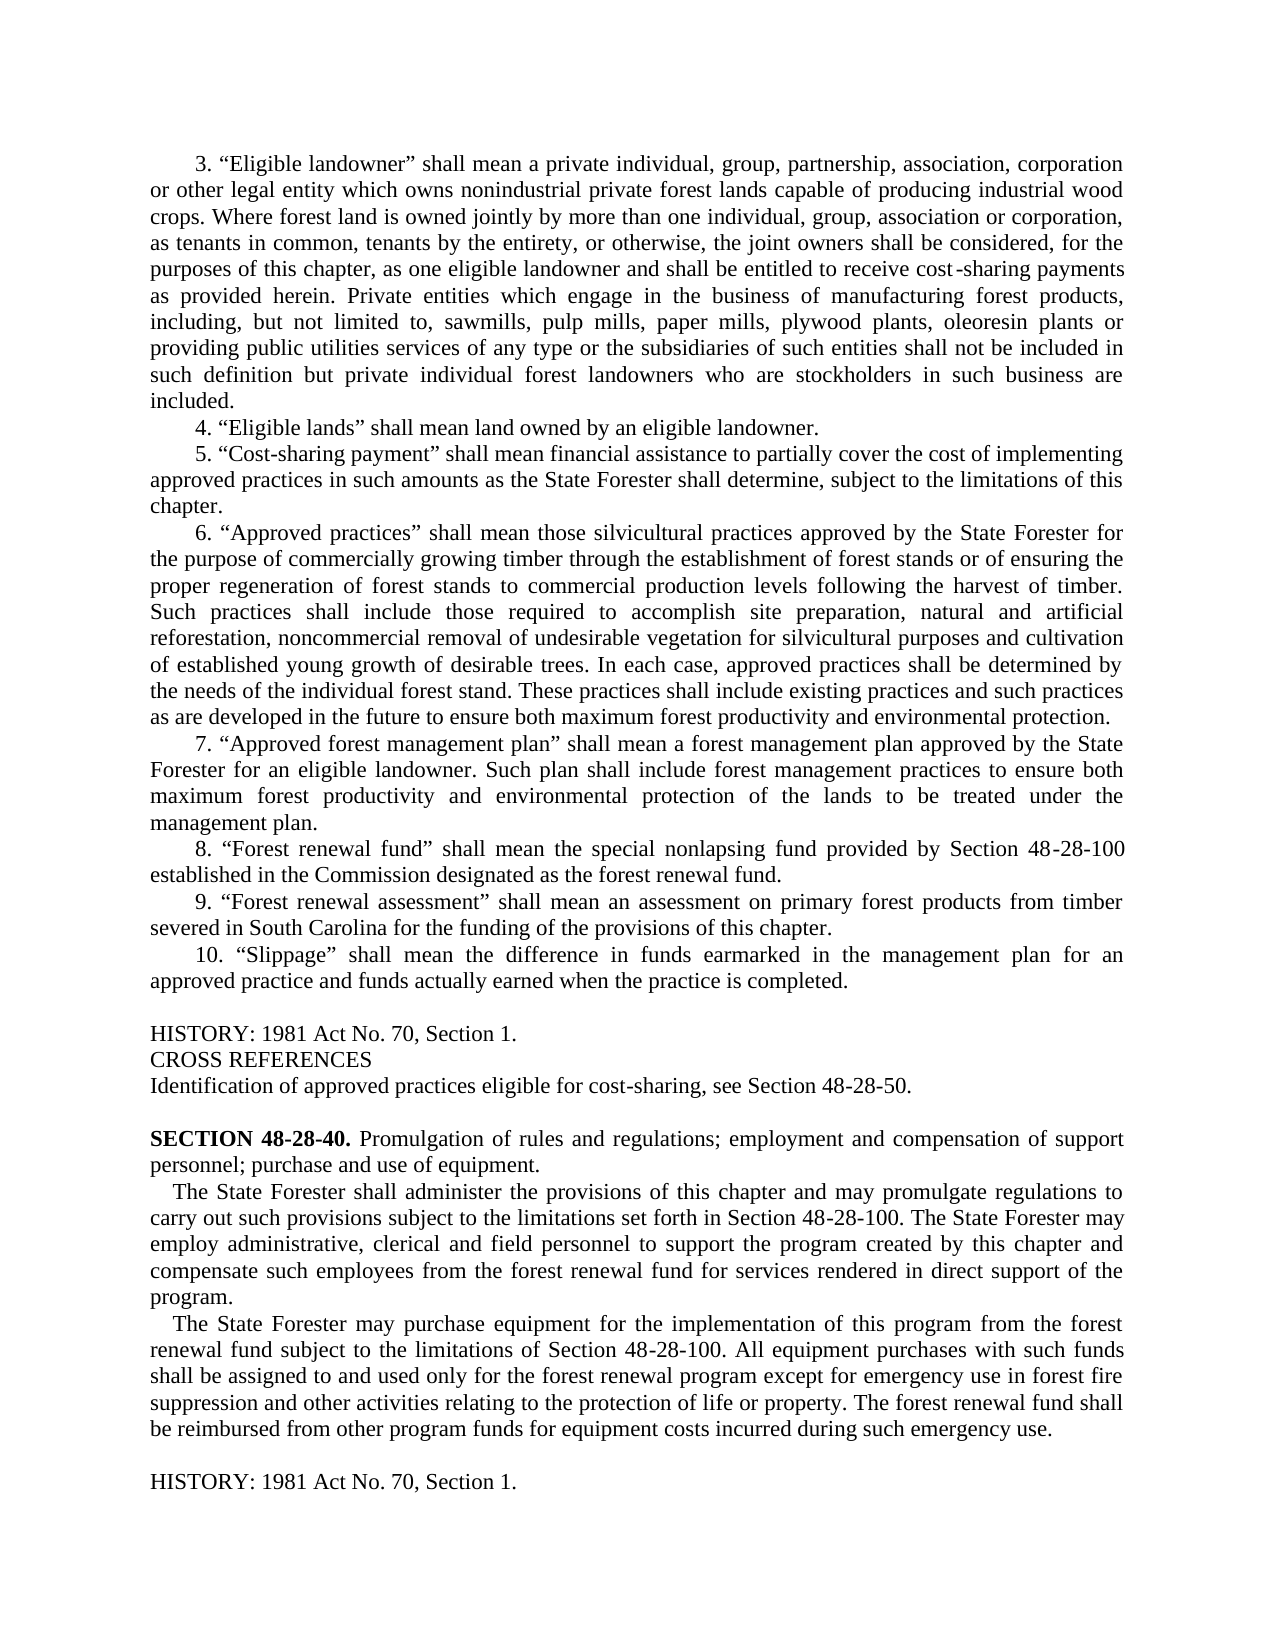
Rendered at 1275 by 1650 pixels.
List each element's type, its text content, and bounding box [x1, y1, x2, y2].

text HISTORY: 1981 Act No. 70, Section 1. [150, 1468, 1125, 1494]
text 4. “Eligible lands” shall mean land owned by an eligible landowner. [150, 413, 1125, 440]
text 9. “Forest renewal assessment” shall mean an assessment on primary forest products from timber severed in South Carolina for the funding of the provisions of this chapter. [150, 888, 1125, 941]
text The State Forester shall administer the provisions of this chapter and may promulgate regulations to carry out such provisions subject to the limitations set forth in Section 48-28-100. The State Forester may employ administrative, clerical and field personnel to support the program created by this chapter and compensate such employees from the forest renewal fund for services rendered in direct support of the program. [150, 1178, 1125, 1309]
text 5. “Cost-sharing payment” shall mean financial assistance to partially cover the cost of implementing approved practices in such amounts as the State Forester shall determine, subject to the limitations of this chapter. [150, 440, 1125, 519]
text SECTION 48-28-40. Promulgation of rules and regulations; employment and compensation of support personnel; purchase and use of equipment. [150, 1125, 1125, 1178]
text 3. “Eligible landowner” shall mean a private individual, group, partnership, association, corporation or other legal entity which owns nonindustrial private forest lands capable of producing industrial wood crops. Where forest land is owned jointly by more than one individual, group, association or corporation, as tenants in common, tenants by the entirety, or otherwise, the joint owners shall be considered, for the purposes of this chapter, as one eligible landowner and shall be entitled to receive cost-sharing payments as provided herein. Private entities which engage in the business of manufacturing forest products, including, but not limited to, sawmills, pulp mills, paper mills, plywood plants, oleoresin plants or providing public utilities services of any type or the subsidiaries of such entities shall not be included in such definition but private individual forest landowners who are stockholders in such business are included. [150, 150, 1125, 413]
text 7. “Approved forest management plan” shall mean a forest management plan approved by the State Forester for an eligible landowner. Such plan shall include forest management practices to ensure both maximum forest productivity and environmental protection of the lands to be treated under the management plan. [150, 730, 1125, 835]
text CROSS REFERENCES [150, 1046, 1125, 1072]
text 10. “Slippage” shall mean the difference in funds earmarked in the management plan for an approved practice and funds actually earned when the practice is completed. [150, 941, 1125, 993]
text Identification of approved practices eligible for cost-sharing, see Section 48-28-50. [150, 1072, 1125, 1099]
text HISTORY: 1981 Act No. 70, Section 1. [150, 1020, 1125, 1046]
text The State Forester may purchase equipment for the implementation of this program from the forest renewal fund subject to the limitations of Section 48-28-100. All equipment purchases with such funds shall be assigned to and used only for the forest renewal program except for emergency use in forest fire suppression and other activities relating to the protection of life or property. The forest renewal fund shall be reimbursed from other program funds for equipment costs incurred during such emergency use. [150, 1309, 1125, 1441]
text 6. “Approved practices” shall mean those silvicultural practices approved by the State Forester for the purpose of commercially growing timber through the establishment of forest stands or of ensuring the proper regeneration of forest stands to commercial production levels following the harvest of timber. Such practices shall include those required to accomplish site preparation, natural and artificial reforestation, noncommercial removal of undesirable vegetation for silvicultural purposes and cultivation of established young growth of desirable trees. In each case, approved practices shall be determined by the needs of the individual forest stand. These practices shall include existing practices and such practices as are developed in the future to ensure both maximum forest productivity and environmental protection. [150, 519, 1125, 730]
text 8. “Forest renewal fund” shall mean the special nonlapsing fund provided by Section 48-28-100 established in the Commission designated as the forest renewal fund. [150, 835, 1125, 888]
